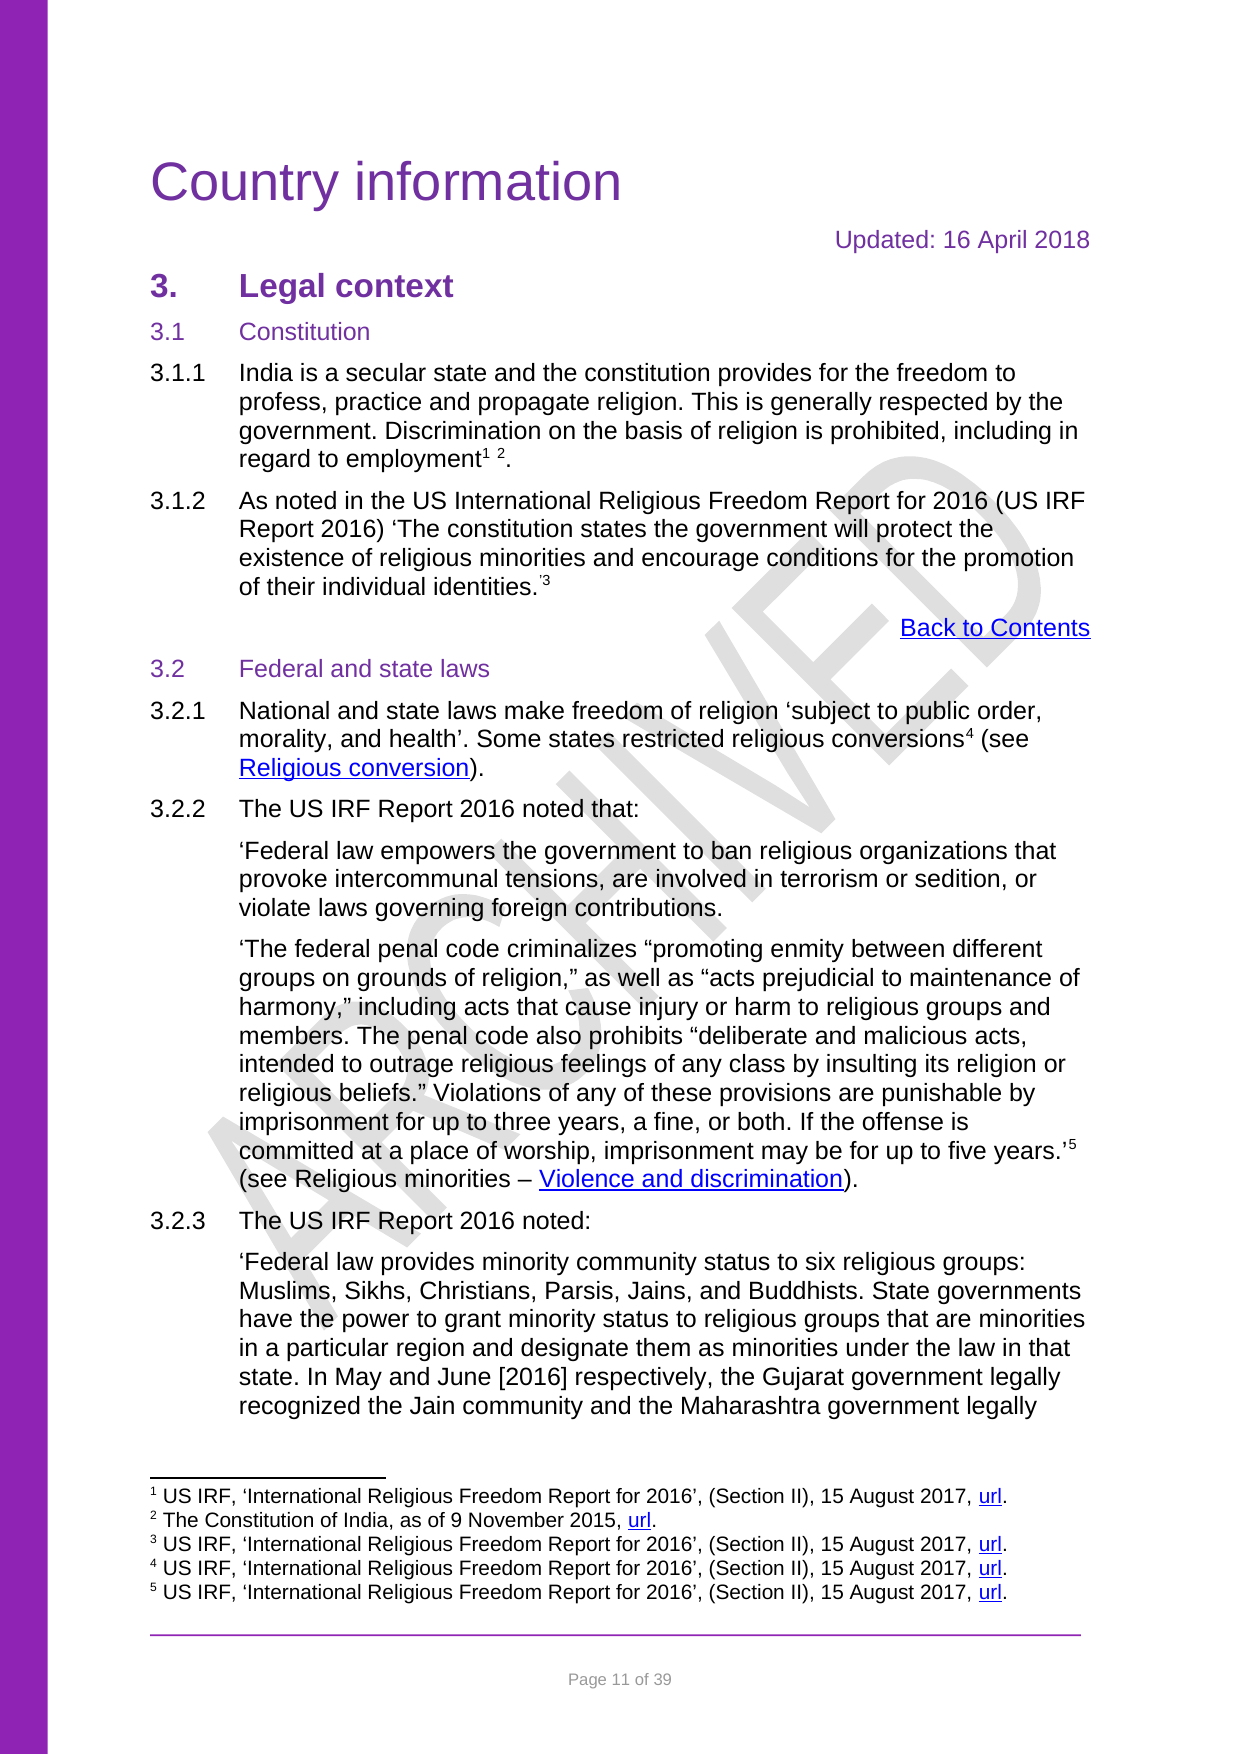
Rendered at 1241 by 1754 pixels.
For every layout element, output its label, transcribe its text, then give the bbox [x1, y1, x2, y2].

list India is a secular state and the constitution provides for the freedom to profess, practice and propagate religion. This is generally respected by the government. Discrimination on the basis of religion is prohibited, including in regard to employment . [150, 358, 1090, 473]
list National and state laws make freedom of religion ‘subject to public order, morality, and health’. Some states restricted religious conversions (see Religious conversion). [150, 696, 1090, 782]
list Back to Contents [239, 613, 1090, 642]
subtitle Federal and state laws [150, 654, 1090, 683]
text Updated: 16 April 2018 [150, 225, 1090, 253]
list ‘Federal law empowers the government to ban religious organizations that provoke intercommunal tensions, are involved in terrorism or sedition, or violate laws governing foreign contributions. [239, 836, 1090, 922]
subtitle Country information [150, 150, 1090, 212]
subtitle Legal context [150, 266, 1090, 304]
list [239, 1247, 1090, 1419]
list As noted in the US International Religious Freedom Report for 2016 (US IRF Report 2016) ‘The constitution states the government will protect the existence of religious minorities and encourage conditions for the promotion of their individual identities.’ [150, 486, 1090, 601]
list ‘The federal penal code criminalizes “promoting enmity between different groups on grounds of religion,” as well as “acts prejudicial to maintenance of harmony,” including acts that cause injury or harm to religious groups and members. The penal code also prohibits “deliberate and malicious acts, intended to outrage religious feelings of any class by insulting its religion or religious beliefs.” Violations of any of these provisions are punishable by imprisonment for up to three years, a fine, or both. If the offense is committed at a place of worship, imprisonment may be for up to five years.’ (see Religious minorities – Violence and discrimination). [239, 934, 1090, 1193]
list The US IRF Report 2016 noted: [150, 1206, 1090, 1234]
subtitle Constitution [150, 317, 1090, 346]
list The US IRF Report 2016 noted that: [150, 794, 1090, 823]
